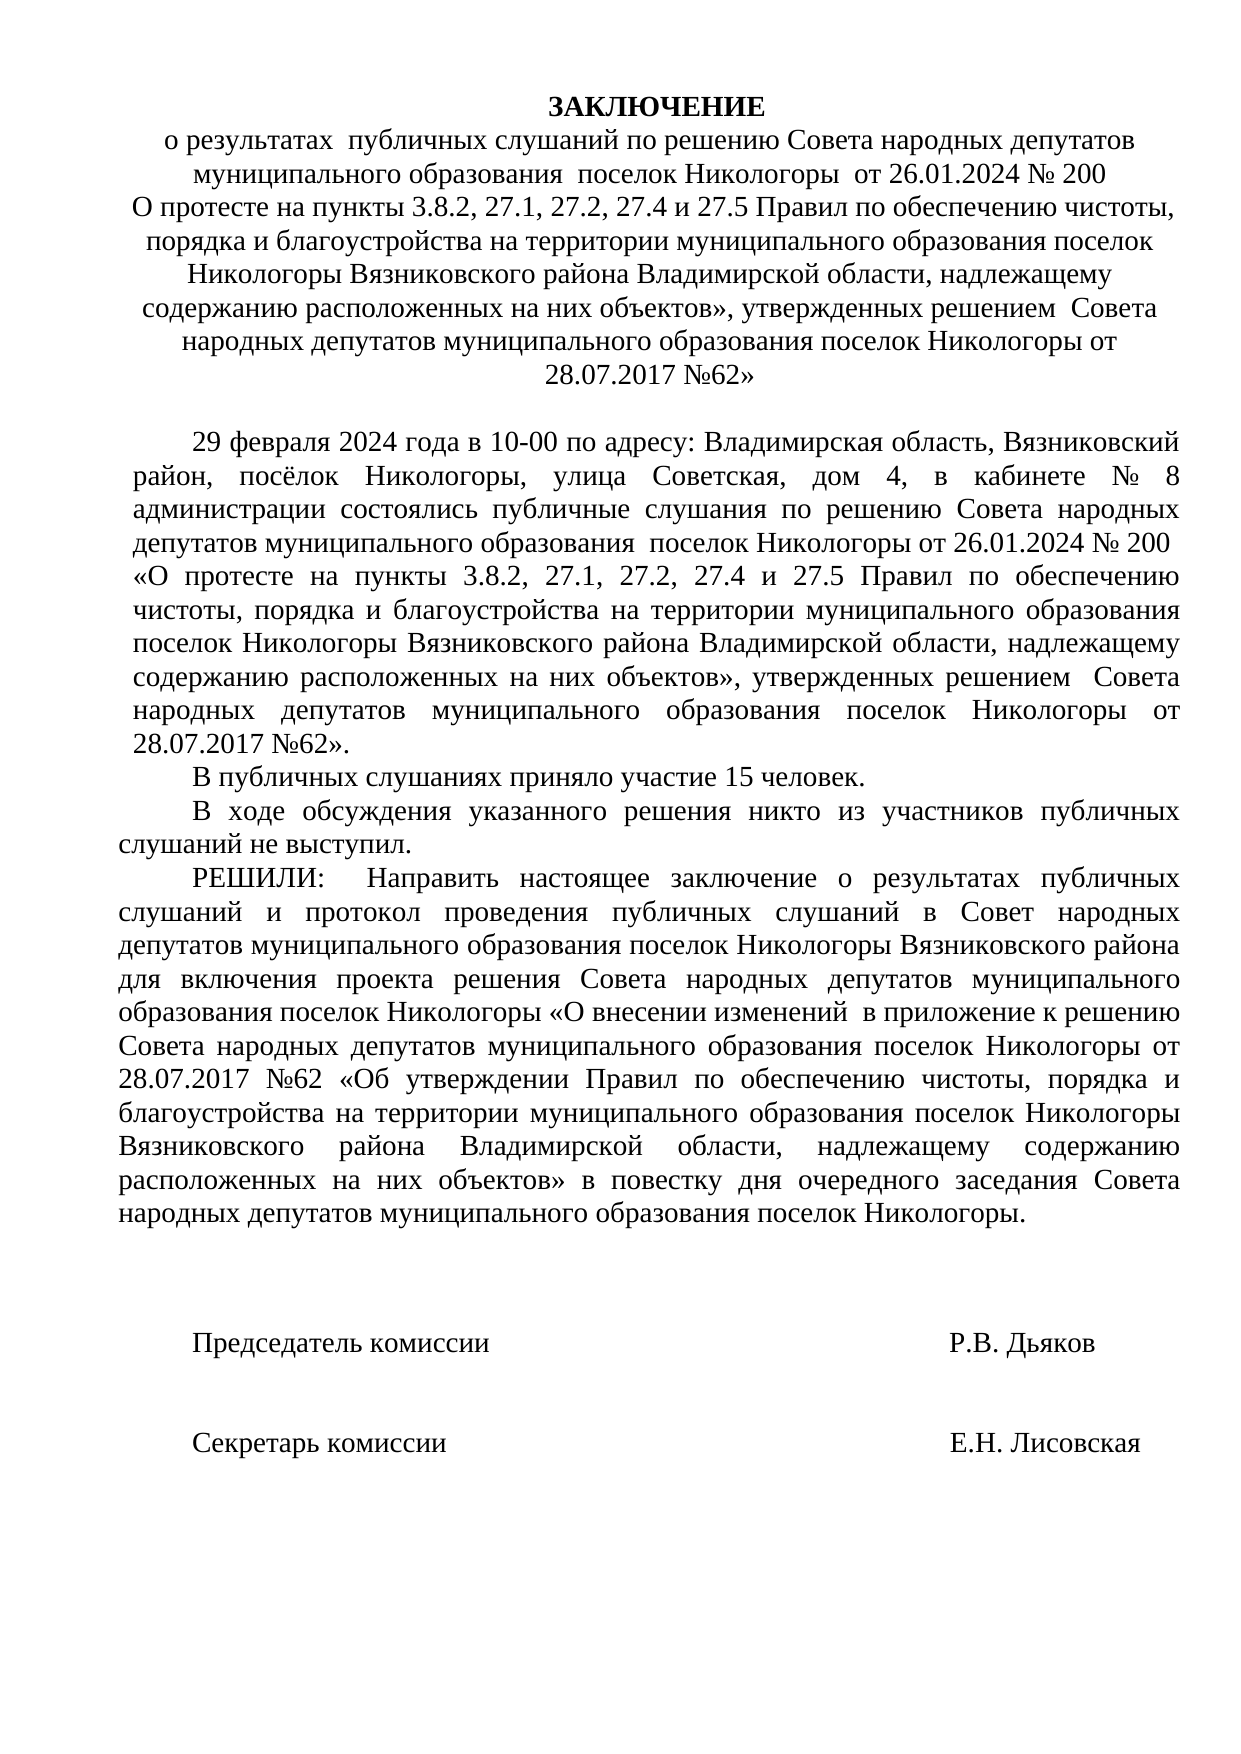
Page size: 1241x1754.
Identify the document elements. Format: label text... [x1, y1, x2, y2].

text В ходе обсуждения указанного решения никто из участников публичных слушаний не выступил. [118, 793, 1181, 860]
text РЕШИЛИ: Направить настоящее заключение о результатах публичных слушаний и протокол проведения публичных слушаний в Совет народных депутатов муниципального образования поселок Никологоры Вязниковского района для включения проекта решения Совета народных депутатов муниципального образования поселок Никологоры «О внесении изменений в приложение к решению Совета народных депутатов муниципального образования поселок Никологоры от 28.07.2017 №62 «Об утверждении Правил по обеспечению чистоты, порядка и благоустройства на территории муниципального образования поселок Никологоры Вязниковского района Владимирской области, надлежащему содержанию расположенных на них объектов» в повестку дня очередного заседания Совета народных депутатов муниципального образования поселок Никологоры. [118, 860, 1181, 1229]
text О протесте на пункты 3.8.2, 27.1, 27.2, 27.4 и 27.5 Правил по обеспечению чистоты, порядка и благоустройства на территории муниципального образования поселок Никологоры Вязниковского района Владимирской области, надлежащему содержанию расположенных на них объектов», утвержденных решением Совета народных депутатов муниципального образования поселок Никологоры от 28.07.2017 №62» [118, 189, 1181, 391]
text «О протесте на пункты 3.8.2, 27.1, 27.2, 27.4 и 27.5 Правил по обеспечению чистоты, порядка и благоустройства на территории муниципального образования поселок Никологоры Вязниковского района Владимирской области, надлежащему содержанию расположенных на них объектов», утвержденных решением Совета народных депутатов муниципального образования поселок Никологоры от 28.07.2017 №62». [133, 558, 1181, 759]
text о результатах публичных слушаний по решению Совета народных депутатов муниципального образования поселок Никологоры от 26.01.2024 № 200 [118, 122, 1181, 189]
text 29 февраля 2024 года в 10-00 по адресу: Владимирская область, Вязниковский район, посёлок Никологоры, улица Советская, дом 4, в кабинете № 8 администрации состоялись публичные слушания по решению Совета народных депутатов муниципального образования поселок Никологоры от 26.01.2024 № 200 [133, 424, 1181, 558]
text ЗАКЛЮЧЕНИЕ [133, 89, 1181, 122]
text Председатель комиссии Р.В. Дьяков [133, 1325, 1181, 1358]
text Секретарь комиссии Е.Н. Лисовская [133, 1426, 1181, 1459]
text В публичных слушаниях приняло участие 15 человек. [133, 759, 1181, 793]
